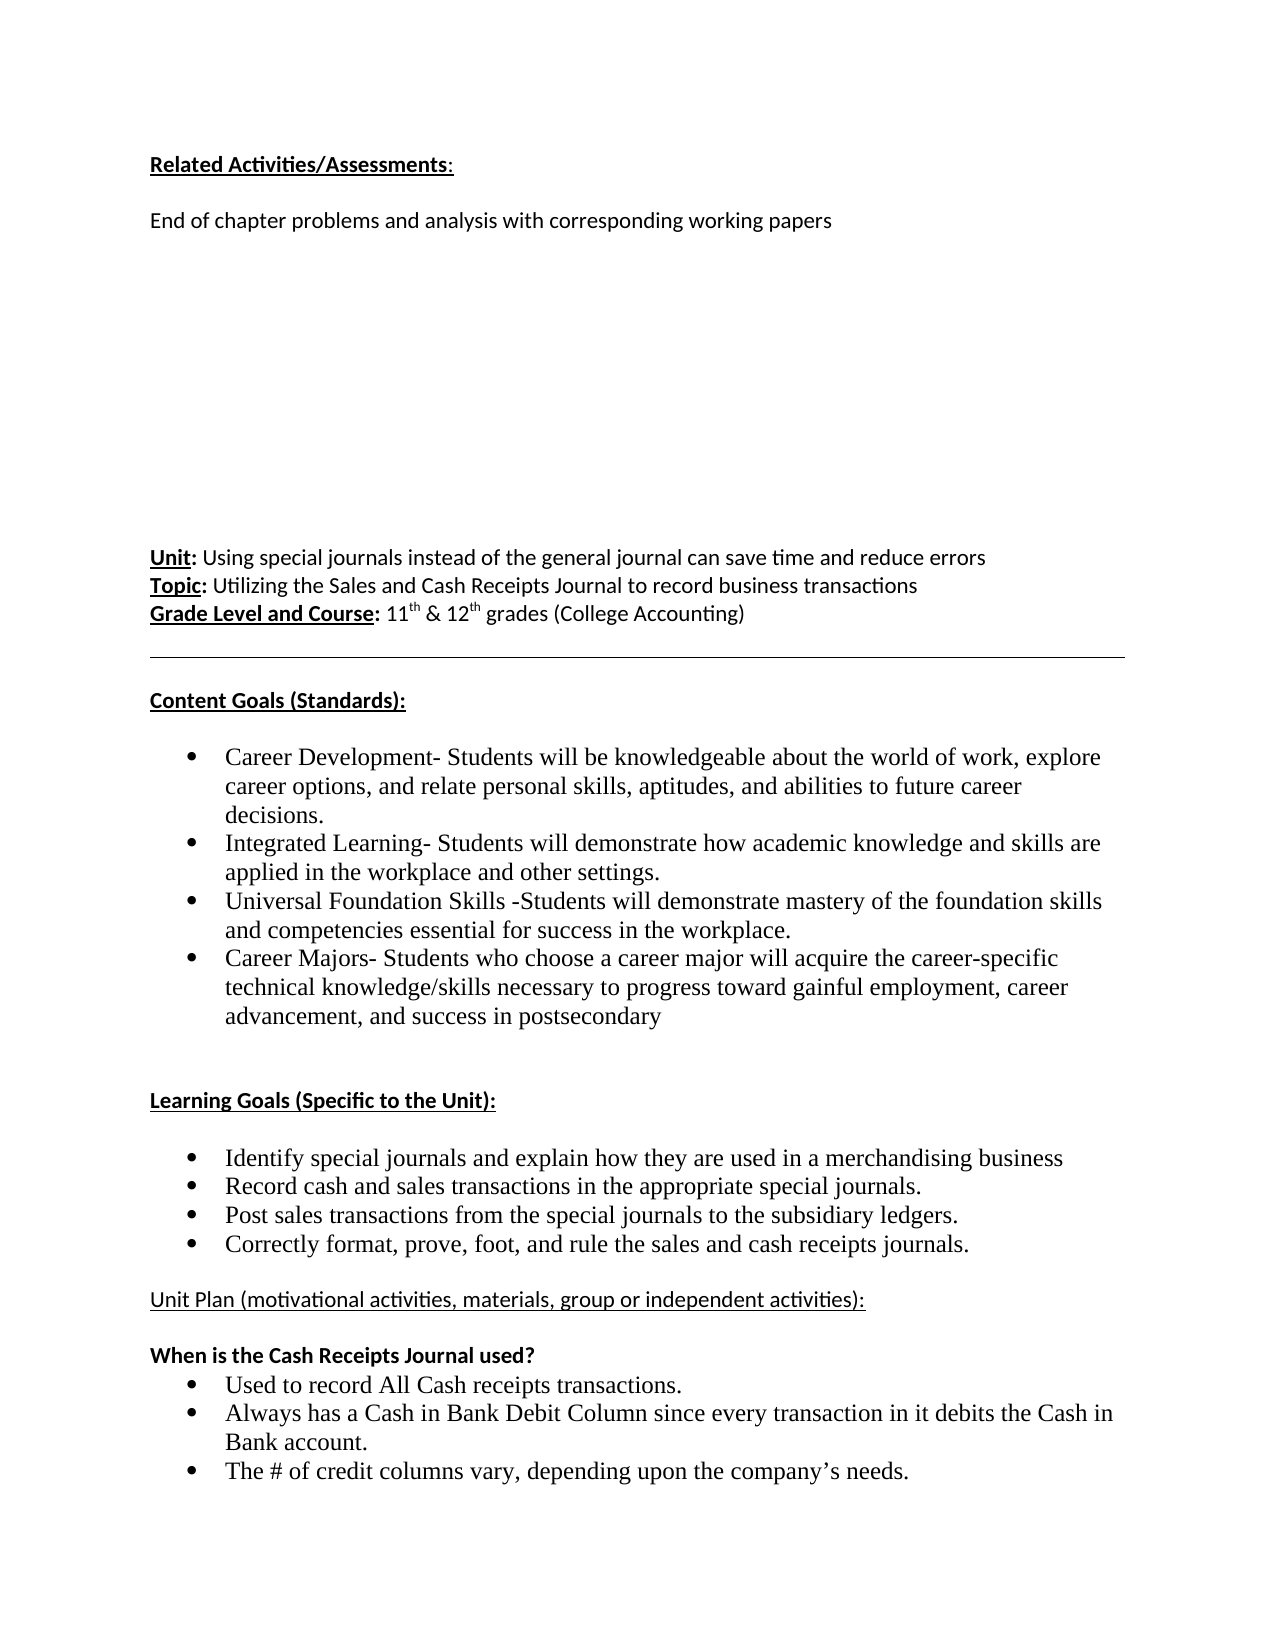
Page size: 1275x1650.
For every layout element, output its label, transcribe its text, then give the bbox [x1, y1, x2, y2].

list Integrated Learning- Students will demonstrate how academic knowledge and skills are applied in the workplace and other settings. [187, 828, 1125, 886]
list Always has a Cash in Bank Debit Column since every transaction in it debits the Cash in Bank account. [187, 1398, 1125, 1456]
text Content Goals (Standards): [150, 686, 1125, 714]
text Topic: Utilizing the Sales and Cash Receipts Journal to record business transactions [150, 571, 1125, 599]
list Identify special journals and explain how they are used in a merchandising business [187, 1143, 1125, 1171]
list Used to record All Cash receipts transactions. [187, 1370, 1125, 1398]
list Record cash and sales transactions in the appropriate special journals. [187, 1171, 1125, 1200]
list The # of credit columns vary, depending upon the company’s needs. [187, 1456, 1125, 1485]
text When is the Cash Receipts Journal used? [150, 1342, 1125, 1370]
list Career Development- Students will be knowledgeable about the world of work, explore career options, and relate personal skills, aptitudes, and abilities to future career decisions. [187, 742, 1125, 828]
text Learning Goals (Specific to the Unit): [150, 1087, 1125, 1114]
text Grade Level and Course: 11th & 12th grades (College Accounting) [150, 599, 1125, 627]
list Universal Foundation Skills -Students will demonstrate mastery of the foundation skills and competencies essential for success in the workplace. [187, 886, 1125, 943]
text Related Activities/Assessments: [150, 150, 1125, 178]
text Unit Plan (motivational activities, materials, group or independent activities): [150, 1286, 1125, 1314]
text Unit: Using special journals instead of the general journal can save time and reduce errors [150, 543, 1125, 571]
list Career Majors- Students who choose a career major will acquire the career-specific technical knowledge/skills necessary to progress toward gainful employment, career advancement, and success in postsecondary [187, 943, 1125, 1030]
text End of chapter problems and analysis with corresponding working papers [150, 206, 1125, 234]
list Correctly format, prove, foot, and rule the sales and cash receipts journals. [187, 1229, 1125, 1258]
list Post sales transactions from the special journals to the subsidiary ledgers. [187, 1200, 1125, 1229]
